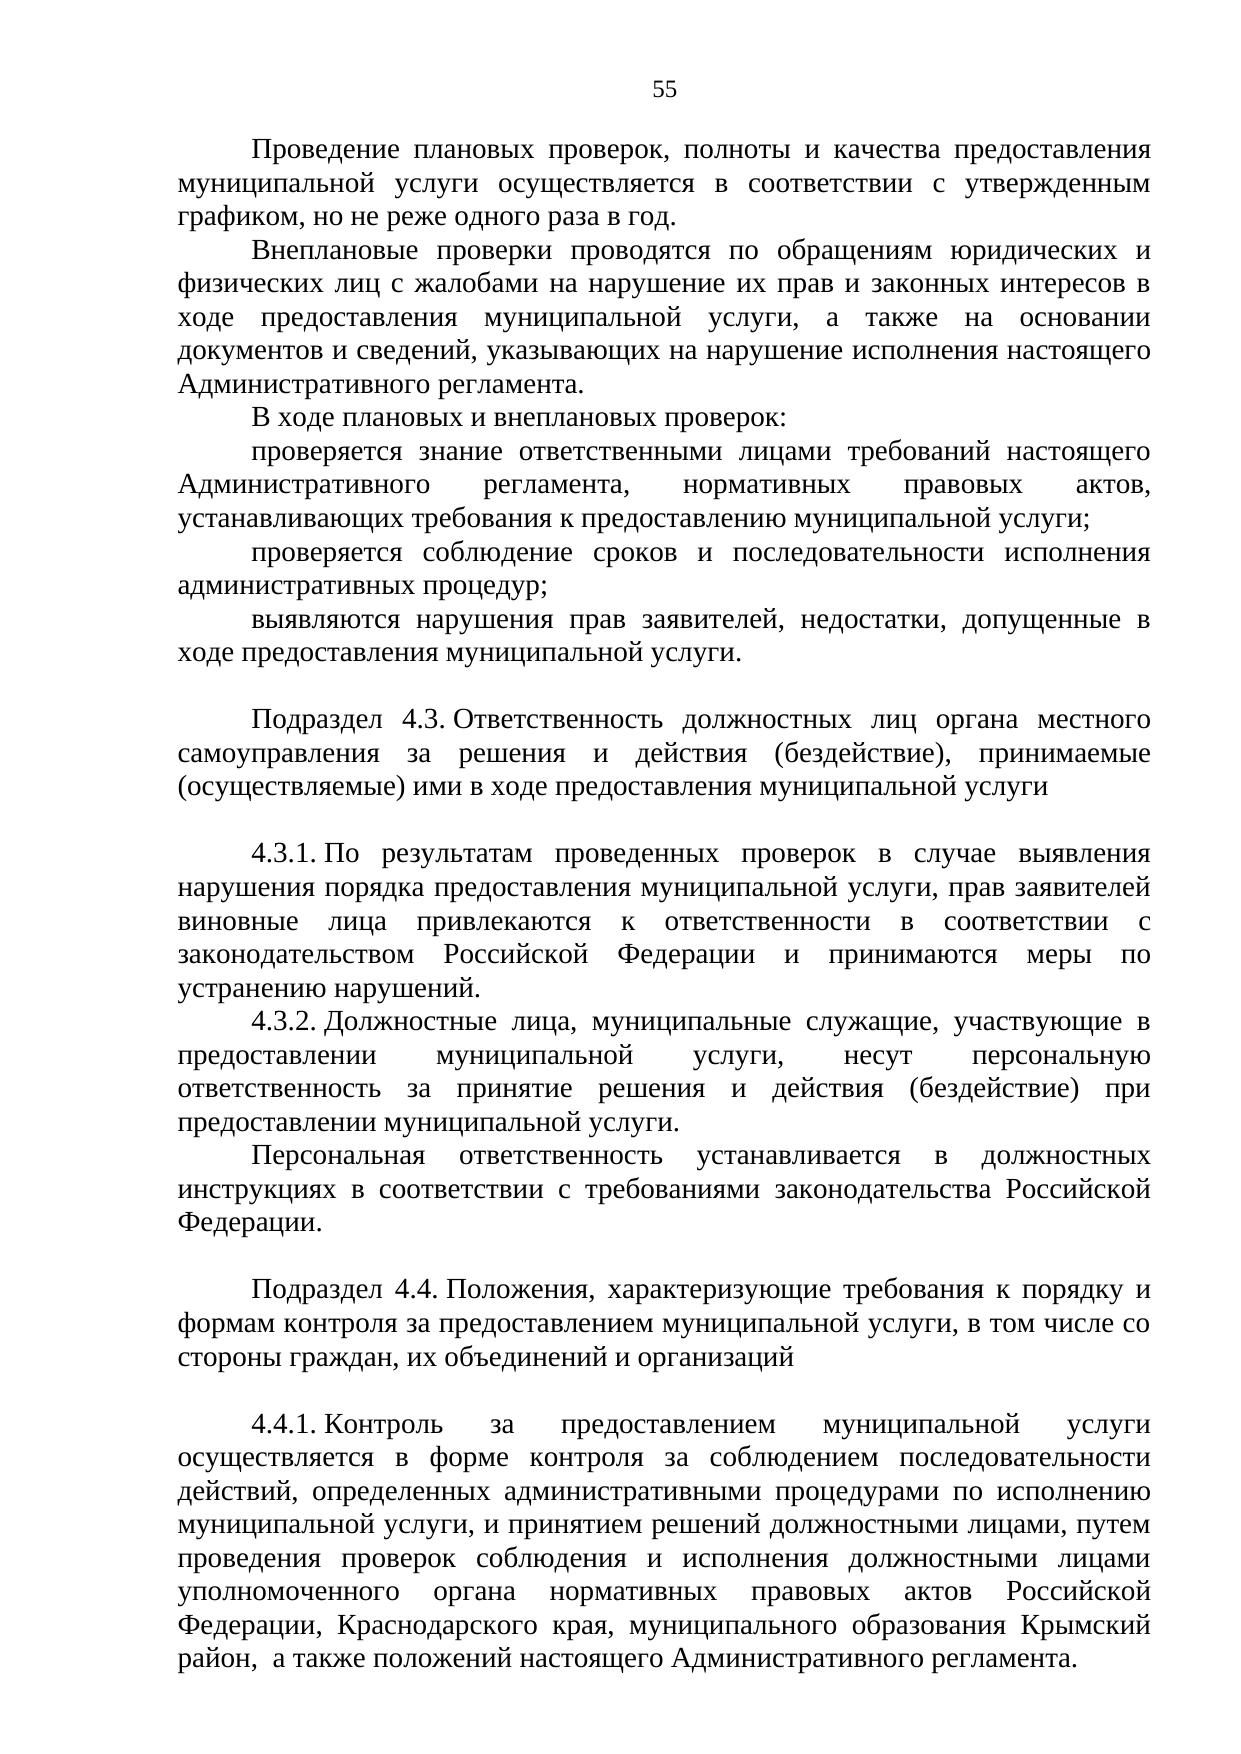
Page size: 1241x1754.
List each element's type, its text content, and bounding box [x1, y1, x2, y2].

text 4.3.2. Должностные лица, муниципальные служащие, участвующие в предоставлении муниципальной услуги, несут персональную ответственность за принятие решения и действия (бездействие) при предоставлении муниципальной услуги. [177, 1003, 1152, 1137]
text выявляются нарушения прав заявителей, недостатки, допущенные в ходе предоставления муниципальной услуги. [177, 601, 1152, 668]
text 4.4.1. Контроль за предоставлением муниципальной услуги осуществляется в форме контроля за соблюдением последовательности действий, определенных административными процедурами по исполнению муниципальной услуги, и принятием решений должностными лицами, путем проведения проверок соблюдения и исполнения должностными лицами уполномоченного органа нормативных правовых актов Российской Федерации, Краснодарского края, муниципального образования Крымский район, а также положений настоящего Административного регламента. [177, 1406, 1152, 1674]
text проверяется соблюдение сроков и последовательности исполнения административных процедур; [177, 534, 1152, 601]
text Подраздел 4.3. Ответственность должностных лиц органа местного самоуправления за решения и действия (бездействие), принимаемые (осуществляемые) ими в ходе предоставления муниципальной услуги [177, 701, 1152, 802]
text В ходе плановых и внеплановых проверок: [177, 399, 1152, 433]
text Внеплановые проверки проводятся по обращениям юридических и физических лиц с жалобами на нарушение их прав и законных интересов в ходе предоставления муниципальной услуги, а также на основании документов и сведений, указывающих на нарушение исполнения настоящего Административного регламента. [177, 232, 1152, 399]
text проверяется знание ответственными лицами требований настоящего Административного регламента, нормативных правовых актов, устанавливающих требования к предоставлению муниципальной услуги; [177, 433, 1152, 534]
text 4.3.1. По результатам проведенных проверок в случае выявления нарушения порядка предоставления муниципальной услуги, прав заявителей виновные лица привлекаются к ответственности в соответствии с законодательством Российской Федерации и принимаются меры по устранению нарушений. [177, 836, 1152, 1003]
text Проведение плановых проверок, полноты и качества предоставления муниципальной услуги осуществляется в соответствии с утвержденным графиком, но не реже одного раза в год. [177, 131, 1152, 232]
text Подраздел 4.4. Положения, характеризующие требования к порядку и формам контроля за предоставлением муниципальной услуги, в том числе со стороны граждан, их объединений и организаций [177, 1272, 1152, 1372]
text Персональная ответственность устанавливается в должностных инструкциях в соответствии с требованиями законодательства Российской Федерации. [177, 1137, 1152, 1238]
